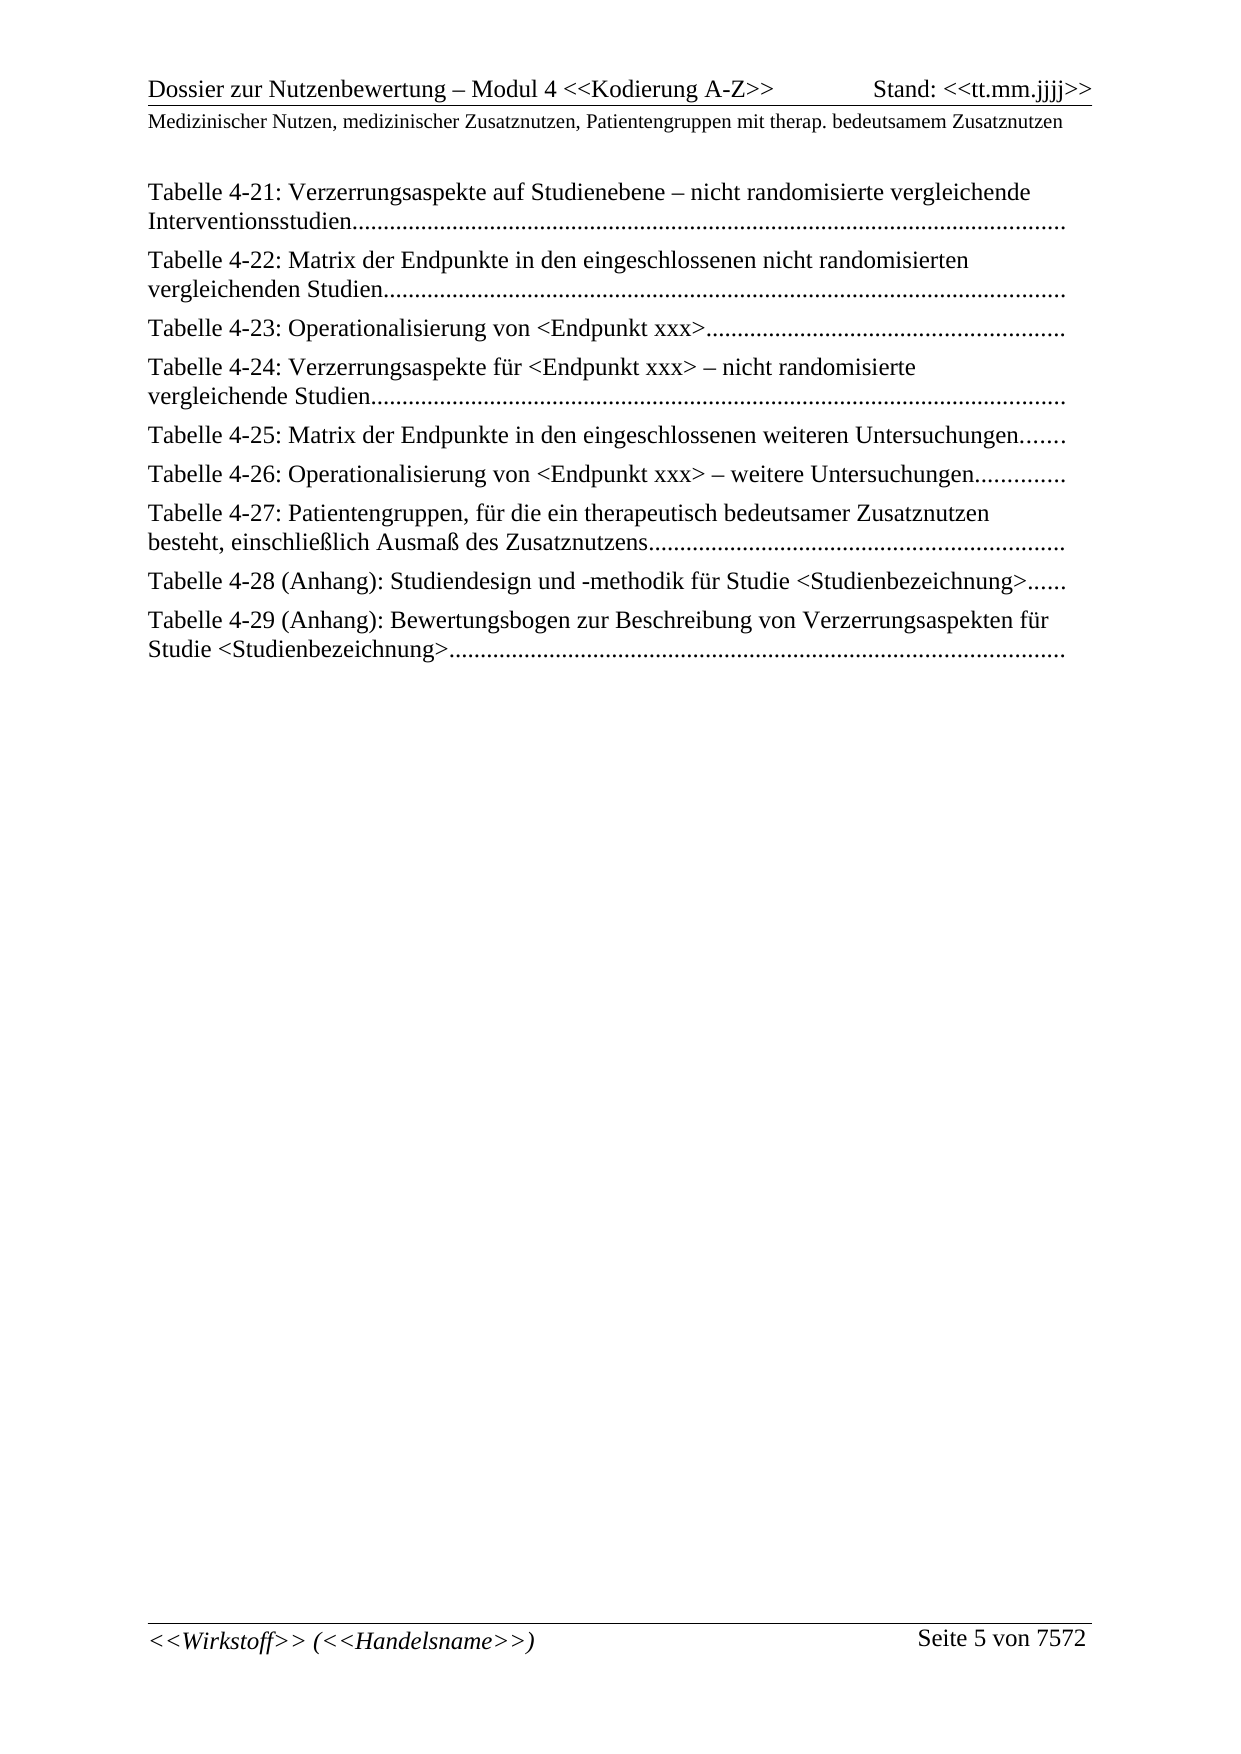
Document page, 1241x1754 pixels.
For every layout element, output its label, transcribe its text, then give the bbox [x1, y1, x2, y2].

text Tabelle 4-21: Verzerrungsaspekte auf Studienebene – nicht randomisierte vergleichende Interventionsstudien 44 [148, 177, 1051, 235]
text Tabelle 4-27: Patientengruppen, für die ein therapeutisch bedeutsamer Zusatznutzen besteht, einschließlich Ausmaß des Zusatznutzens 50 [148, 498, 1051, 556]
text Tabelle 4-23: Operationalisierung von <Endpunkt xxx> 45 [148, 313, 1051, 342]
text Tabelle 4-26: Operationalisierung von <Endpunkt xxx> – weitere Untersuchungen 48 [148, 459, 1051, 488]
text Tabelle 4-25: Matrix der Endpunkte in den eingeschlossenen weiteren Untersuchungen 47 [148, 420, 1051, 449]
text Tabelle 4-28 (Anhang): Studiendesign und -methodik für Studie <Studienbezeichnung> 59 [148, 566, 1051, 595]
text Tabelle 4-24: Verzerrungsaspekte für <Endpunkt xxx> – nicht randomisierte vergleichende Studien 45 [148, 352, 1051, 410]
text Tabelle 4-29 (Anhang): Bewertungsbogen zur Beschreibung von Verzerrungsaspekten für Studie <Studienbezeichnung> 62 [148, 606, 1051, 663]
text Tabelle 4-22: Matrix der Endpunkte in den eingeschlossenen nicht randomisierten vergleichenden Studien 44 [148, 245, 1051, 303]
